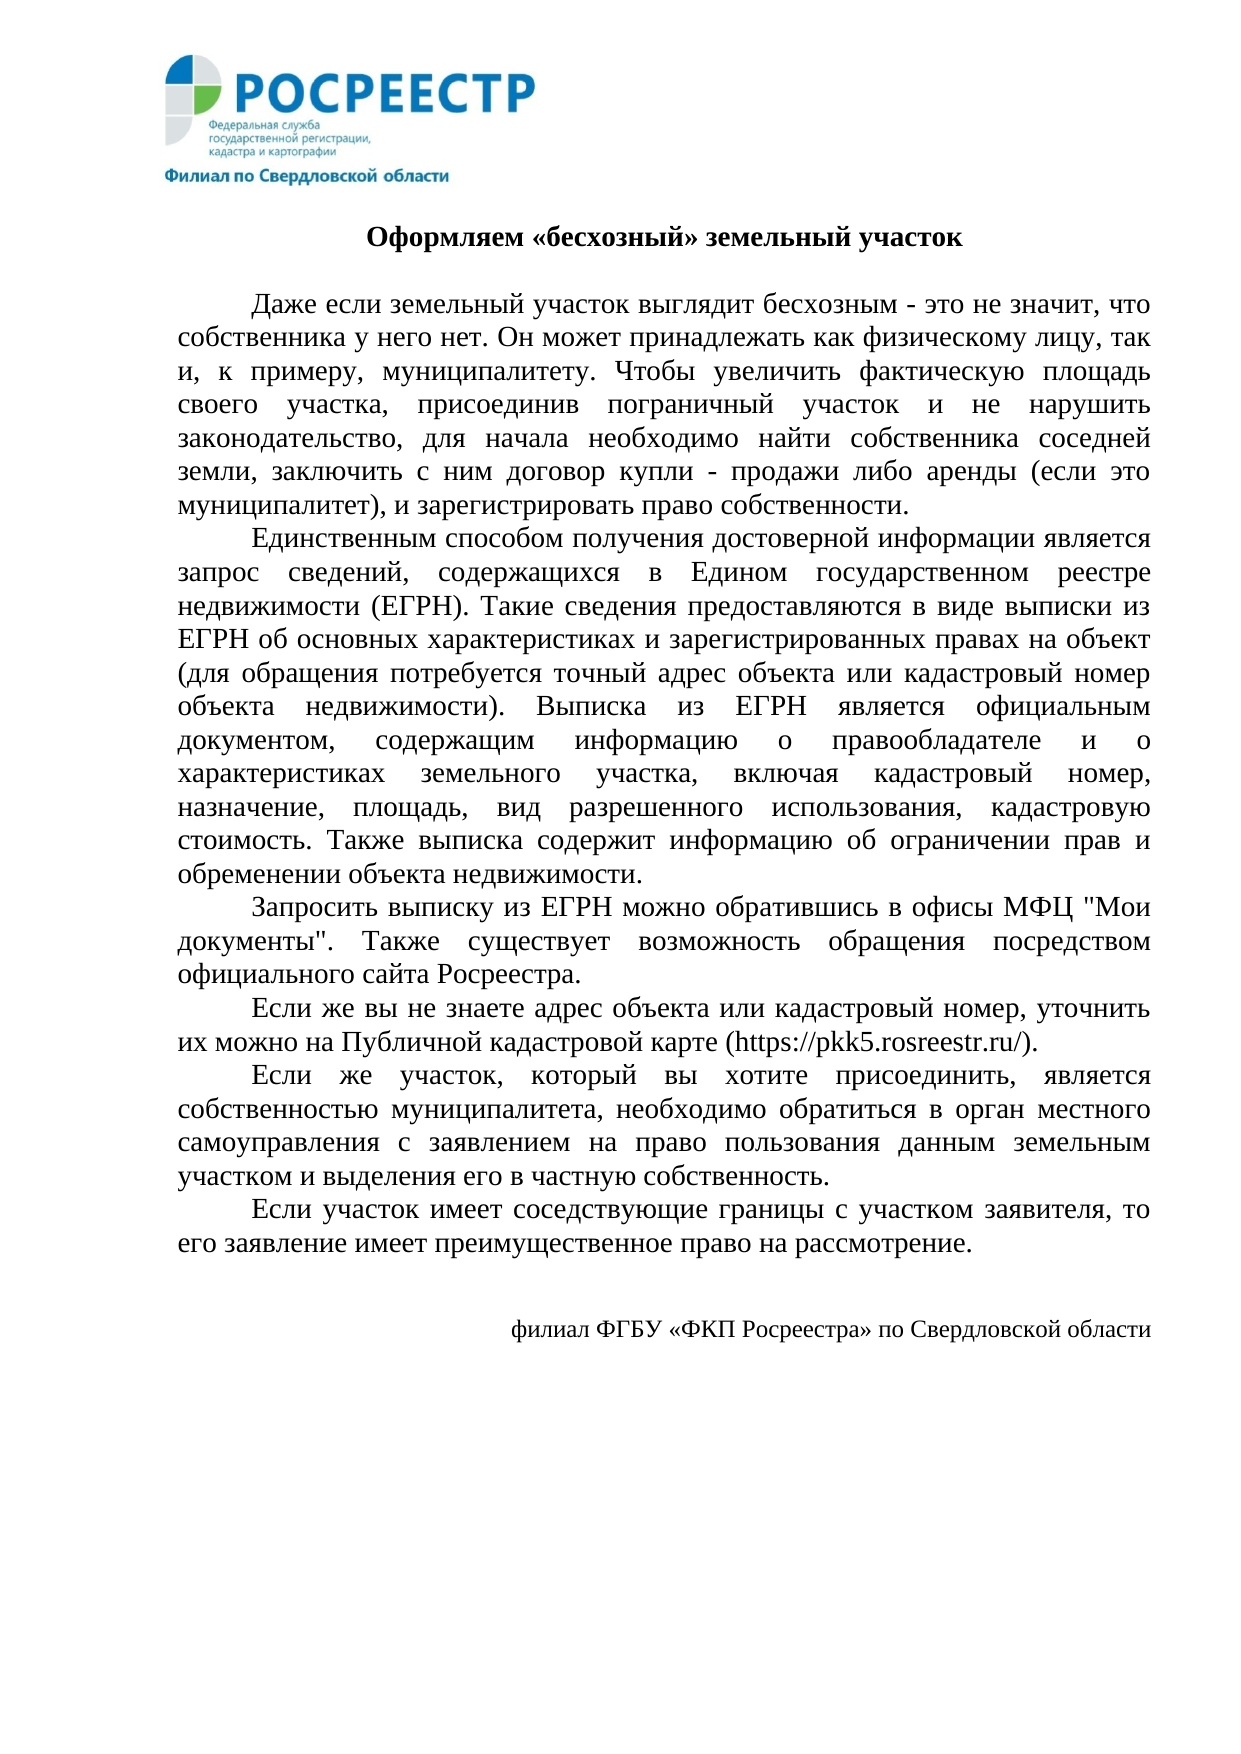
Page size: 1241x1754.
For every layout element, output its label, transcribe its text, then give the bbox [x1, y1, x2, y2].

picture [159, 50, 538, 188]
text Оформляем «бесхозный» земельный участок [177, 219, 1152, 252]
text филиал ФГБУ «ФКП Росреестра» по Свердловской области [177, 1314, 1152, 1343]
text Единственным способом получения достоверной информации является запрос сведений, содержащихся в Едином государственном реестре недвижимости (ЕГРН). Такие сведения предоставляются в виде выписки из ЕГРН об основных характеристиках и зарегистрированных правах на объект (для обращения потребуется точный адрес объекта или кадастровый номер объекта недвижимости). Выписка из ЕГРН является официальным документом, содержащим информацию о правообладателе и о характеристиках земельного участка, включая кадастровый номер, назначение, площадь, вид разрешенного использования, кадастровую стоимость. Также выписка содержит информацию об ограничении прав и обременении объекта недвижимости. [177, 521, 1152, 889]
text Даже если земельный участок выглядит бесхозным - это не значит, что собственника у него нет. Он может принадлежать как физическому лицу, так и, к примеру, муниципалитету. Чтобы увеличить фактическую площадь своего участка, присоединив пограничный участок и не нарушить законодательство, для начала необходимо найти собственника соседней земли, заключить с ним договор купли - продажи либо аренды (если это муниципалитет), и зарегистрировать право собственности. [177, 286, 1152, 521]
text Если же вы не знаете адрес объекта или кадастровый номер, уточнить их можно на Публичной кадастровой карте (https://pkk5.rosreestr.ru/). [177, 990, 1152, 1057]
text Если же участок, который вы хотите присоединить, является собственностью муниципалитета, необходимо обратиться в орган местного самоуправления с заявлением на право пользования данным земельным участком и выделения его в частную собственность. [177, 1057, 1152, 1191]
text Запросить выписку из ЕГРН можно обратившись в офисы МФЦ "Мои документы". Также существует возможность обращения посредством официального сайта Росреестра. [177, 889, 1152, 990]
text Если участок имеет соседствующие границы с участком заявителя, то его заявление имеет преимущественное право на рассмотрение. [177, 1191, 1152, 1258]
